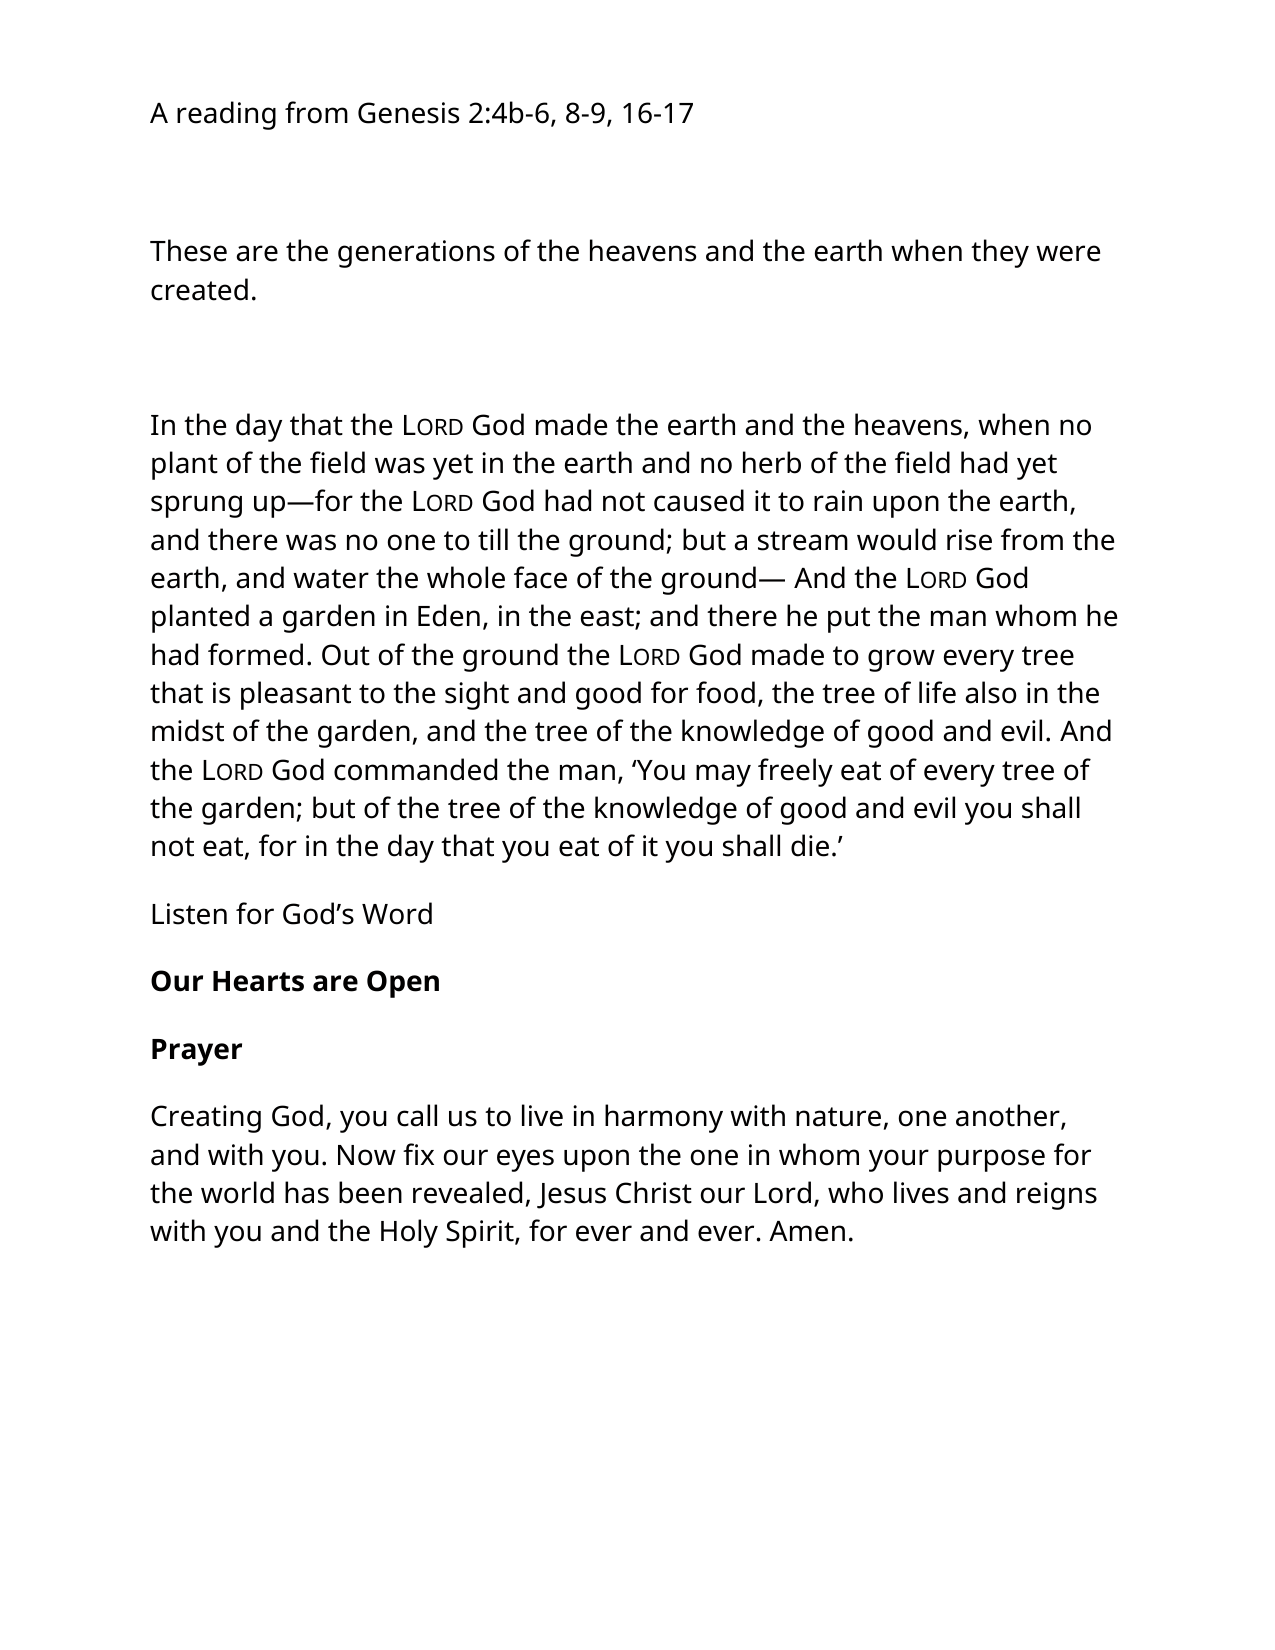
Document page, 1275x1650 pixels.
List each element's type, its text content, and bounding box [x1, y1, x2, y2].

text Listen for God’s Word [150, 894, 1125, 933]
text A reading from Genesis 2:4b-6, 8-9, 16-17 [150, 94, 1125, 132]
text These are the generations of the heavens and the earth when they were created. [150, 232, 1125, 308]
text Our Hearts are Open [150, 962, 1125, 1000]
text Prayer [150, 1029, 1125, 1068]
text Creating God, you call us to live in harmony with nature, one another, and with you. Now fix our eyes upon the one in whom your purpose for the world has been revealed, Jesus Christ our Lord, who lives and reigns with you and the Holy Spirit, for ever and ever. Amen. [150, 1097, 1125, 1250]
text In the day that the Lord God made the earth and the heavens, when no plant of the field was yet in the earth and no herb of the field had yet sprung up—for the Lord God had not caused it to rain upon the earth, and there was no one to till the ground; but a stream would rise from the earth, and water the whole face of the ground— And the Lord God planted a garden in Eden, in the east; and there he put the man whom he had formed. Out of the ground the Lord God made to grow every tree that is pleasant to the sight and good for food, the tree of life also in the midst of the garden, and the tree of the knowledge of good and evil. And the Lord God commanded the man, ‘You may freely eat of every tree of the garden; but of the tree of the knowledge of good and evil you shall not eat, for in the day that you eat of it you shall die.’ [150, 405, 1125, 865]
